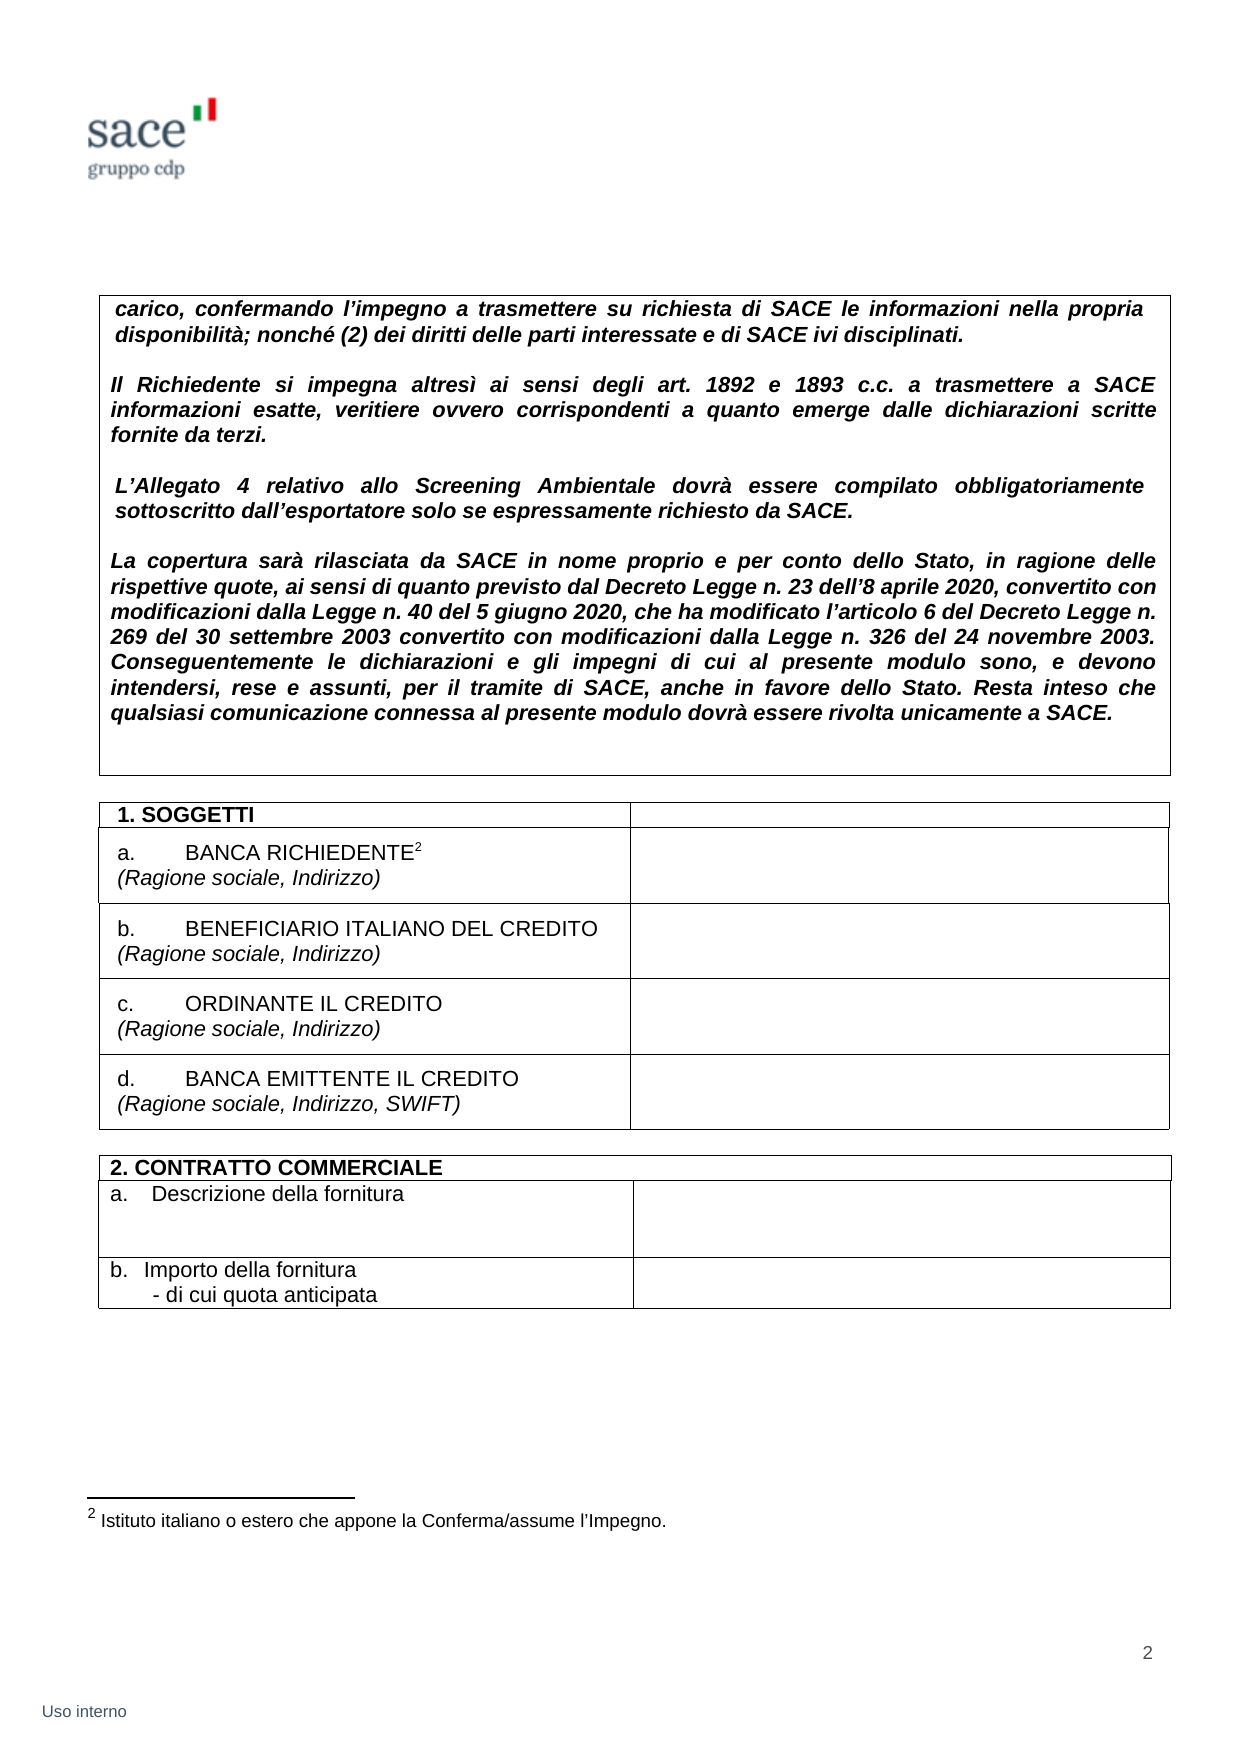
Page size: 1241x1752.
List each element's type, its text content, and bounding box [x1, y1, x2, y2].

table_header [631, 803, 1169, 827]
table_cell [631, 979, 1169, 1053]
table_header 2. CONTRATTO COMMERCIALE [100, 1156, 1171, 1180]
table_cell Descrizione della fornitura [99, 1181, 633, 1257]
table_cell BANCA EMITTENTE IL CREDITO (Ragione sociale, Indirizzo, SWIFT) [100, 1055, 630, 1129]
table_cell [631, 828, 1168, 903]
table_cell [634, 1258, 1170, 1307]
picture [87, 87, 219, 194]
table_cell [631, 1055, 1169, 1129]
table_cell ORDINANTE IL CREDITO (Ragione sociale, Indirizzo) [100, 979, 630, 1053]
table_cell [631, 904, 1169, 978]
table_cell Importo della fornitura - di cui quota anticipata [99, 1258, 633, 1307]
table_cell BENEFICIARIO ITALIANO DEL CREDITO (Ragione sociale, Indirizzo) [100, 904, 630, 978]
table_cell [634, 1181, 1170, 1257]
table_header 1. SOGGETTI [100, 803, 630, 827]
table_cell BANCA RICHIEDENTE (Ragione sociale, Indirizzo) [99, 828, 630, 903]
